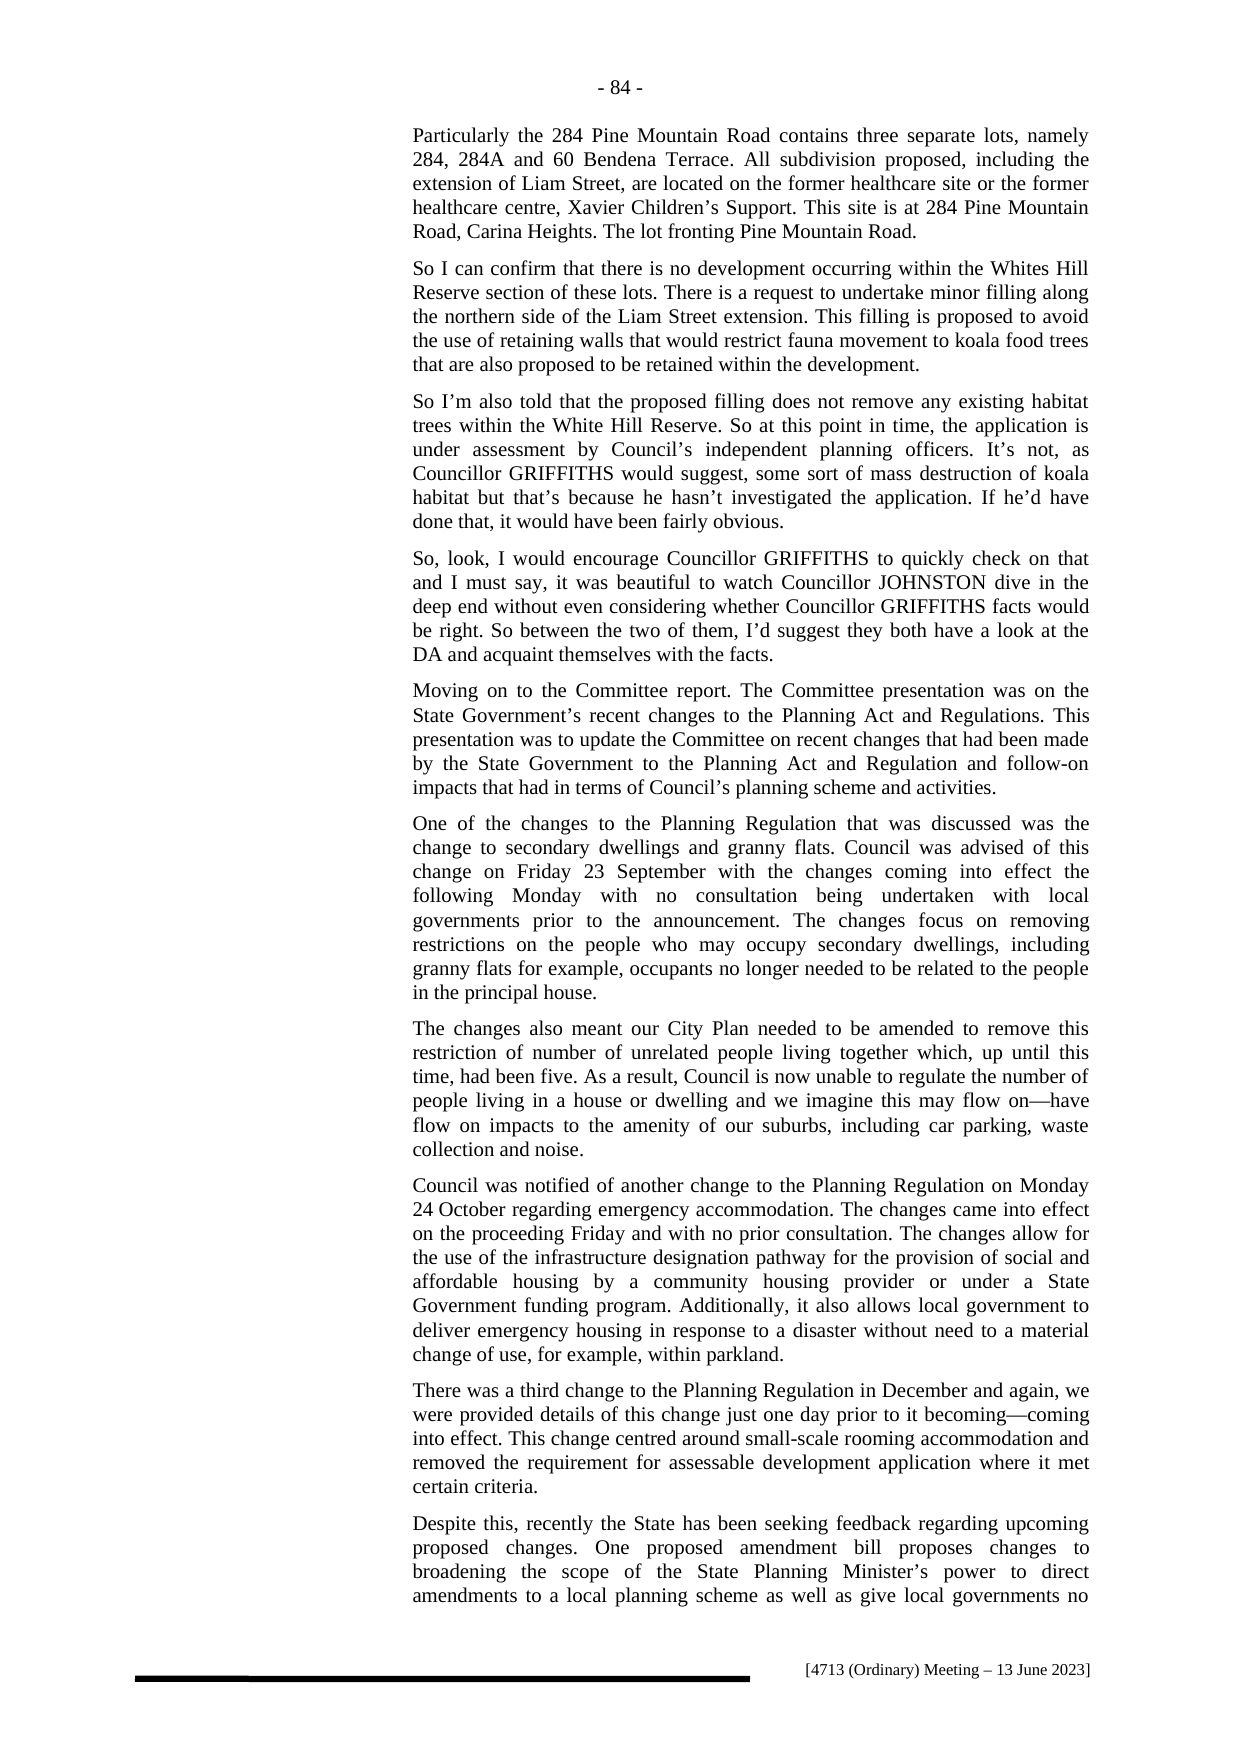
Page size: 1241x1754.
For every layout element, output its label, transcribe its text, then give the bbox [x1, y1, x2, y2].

text So, look, I would encourage Councillor GRIFFITHS to quickly check on that and I must say, it was beautiful to watch Councillor JOHNSTON dive in the deep end without even considering whether Councillor GRIFFITHS facts would be right. So between the two of them, I’d suggest they both have a look at the DA and acquaint themselves with the facts. [150, 546, 1090, 666]
text So I can confirm that there is no development occurring within the Whites Hill Reserve section of these lots. There is a request to undertake minor filling along the northern side of the Liam Street extension. This filling is proposed to avoid the use of retaining walls that would restrict fauna movement to koala food trees that are also proposed to be retained within the development. [150, 256, 1090, 376]
text Moving on to the Committee report. The Committee presentation was on the State Government’s recent changes to the Planning Act and Regulations. This presentation was to update the Committee on recent changes that had been made by the State Government to the Planning Act and Regulation and follow-on impacts that had in terms of Council’s planning scheme and activities. [150, 678, 1090, 799]
text Particularly the 284 Pine Mountain Road contains three separate lots, namely 284, 284A and 60 Bendena Terrace. All subdivision proposed, including the extension of Liam Street, are located on the former healthcare site or the former healthcare centre, Xavier Children’s Support. This site is at 284 Pine Mountain Road, Carina Heights. The lot fronting Pine Mountain Road. [150, 123, 1090, 243]
text Council was notified of another change to the Planning Regulation on Monday 24 October regarding emergency accommodation. The changes came into effect on the proceeding Friday and with no prior consultation. The changes allow for the use of the infrastructure designation pathway for the provision of social and affordable housing by a community housing provider or under a State Government funding program. Additionally, it also allows local government to deliver emergency housing in response to a disaster without need to a material change of use, for example, within parkland. [150, 1173, 1090, 1366]
text So I’m also told that the proposed filling does not remove any existing habitat trees within the White Hill Reserve. So at this point in time, the application is under assessment by Council’s independent planning officers. It’s not, as Councillor GRIFFITHS would suggest, some sort of mass destruction of koala habitat but that’s because he hasn’t investigated the application. If he’d have done that, it would have been fairly obvious. [150, 389, 1090, 533]
text There was a third change to the Planning Regulation in December and again, we were provided details of this change just one day prior to it becoming—coming into effect. This change centred around small-scale rooming accommodation and removed the requirement for assessable development application where it met certain criteria. [150, 1378, 1090, 1498]
text One of the changes to the Planning Regulation that was discussed was the change to secondary dwellings and granny flats. Council was advised of this change on Friday 23 September with the changes coming into effect the following Monday with no consultation being undertaken with local governments prior to the announcement. The changes focus on removing restrictions on the people who may occupy secondary dwellings, including granny flats for example, occupants no longer needed to be related to the people in the principal house. [150, 811, 1090, 1004]
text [150, 1511, 1090, 1607]
text The changes also meant our City Plan needed to be amended to remove this restriction of number of unrelated people living together which, up until this time, had been five. As a result, Council is now unable to regulate the number of people living in a house or dwelling and we imagine this may flow on—have flow on impacts to the amenity of our suburbs, including car parking, waste collection and noise. [150, 1016, 1090, 1161]
